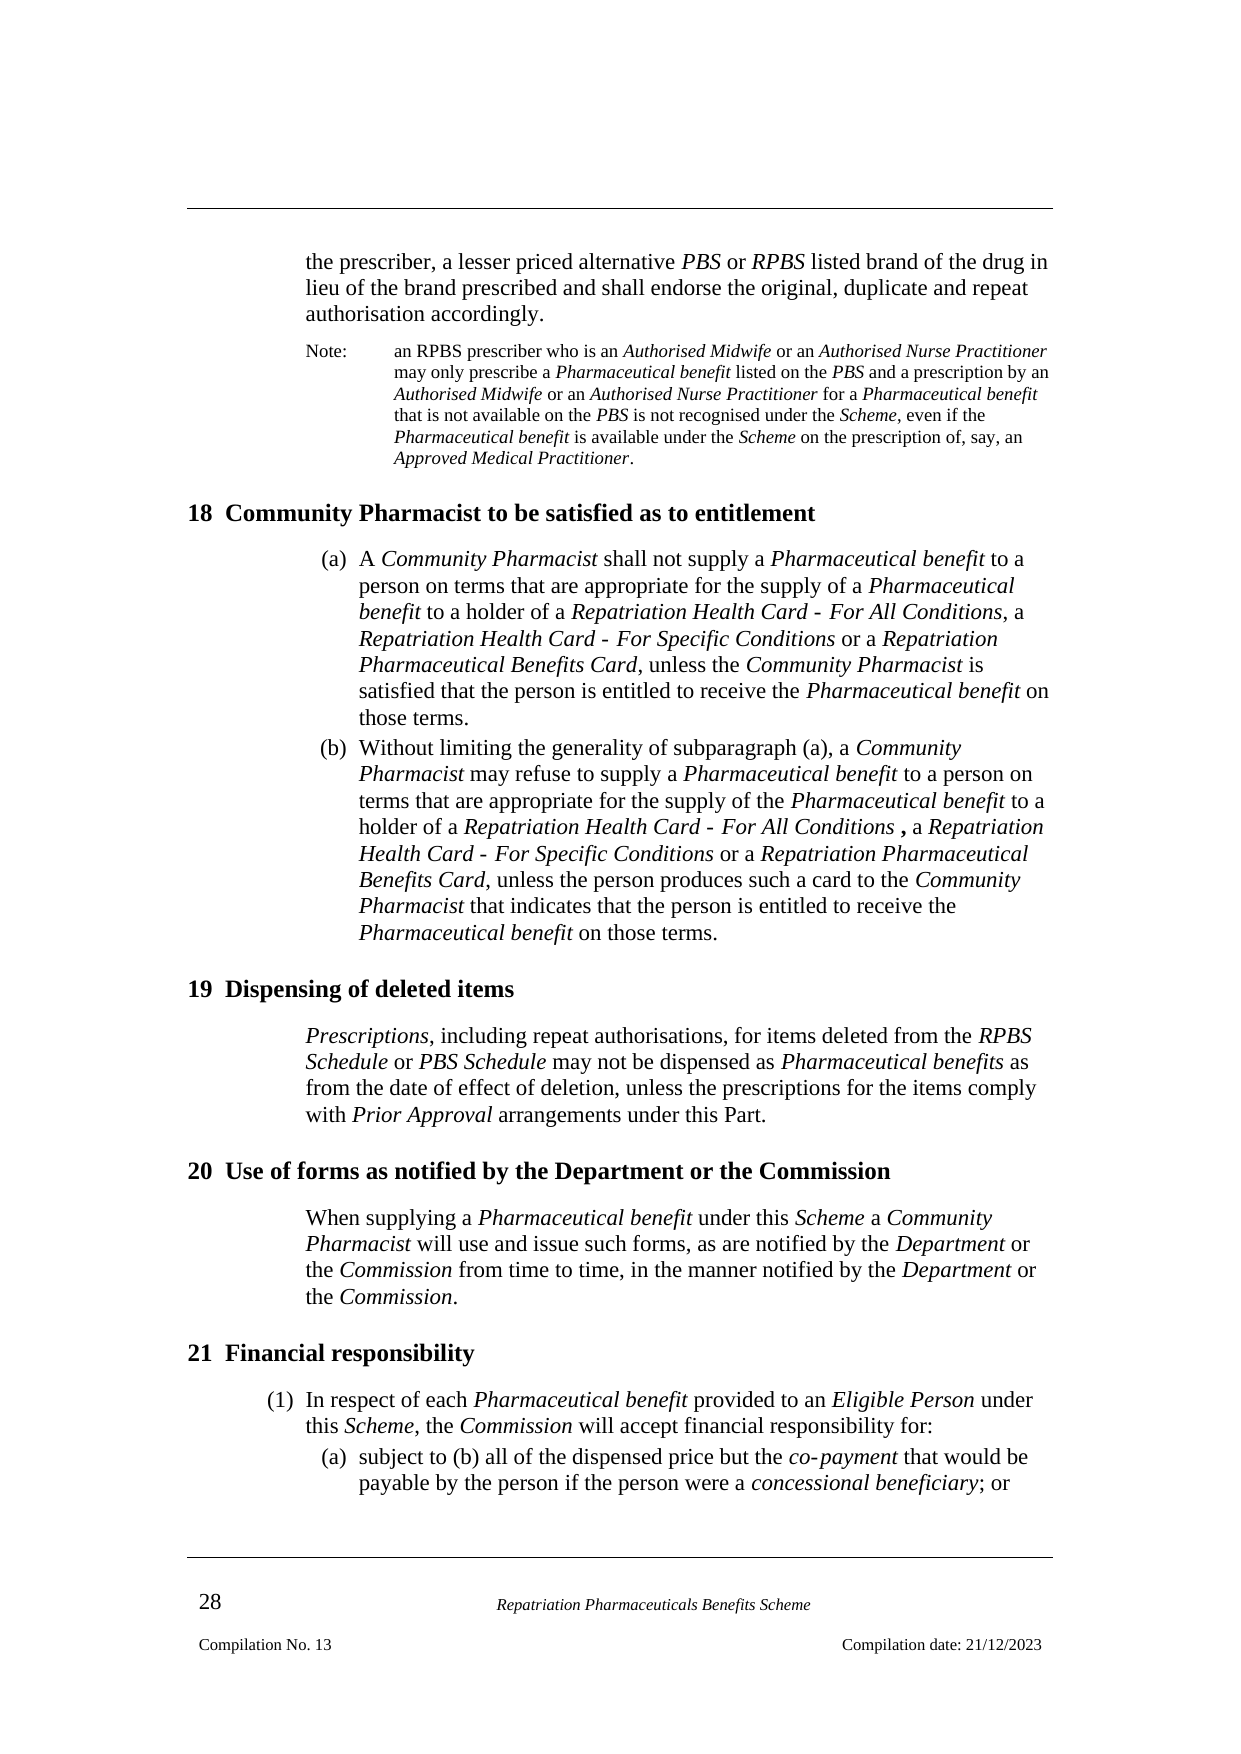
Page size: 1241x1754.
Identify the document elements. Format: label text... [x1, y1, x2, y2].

text 21 Financial responsibility [187, 1338, 1053, 1367]
text When supplying a Pharmaceutical benefit under this Scheme a Community Pharmacist will use and issue such forms, as are notified by the Department or the Commission from time to time, in the manner notified by the Department or the Commission. [187, 1204, 1053, 1309]
text Note: an RPBS prescriber who is an Authorised Midwife or an Authorised Nurse Practitioner may only prescribe a Pharmaceutical benefit listed on the PBS and a prescription by an Authorised Midwife or an Authorised Nurse Practitioner for a Pharmaceutical benefit that is not available on the PBS is not recognised under the Scheme, even if the Pharmaceutical benefit is available under the Scheme on the prescription of, say, an Approved Medical Practitioner. [305, 339, 1053, 469]
text (a) subject to (b) all of the dispensed price but the co-payment that would be payable by the person if the person were a concessional beneficiary; or [187, 1443, 1053, 1495]
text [187, 248, 1053, 327]
text (b) Without limiting the generality of subparagraph (a), a Community Pharmacist may refuse to supply a Pharmaceutical benefit to a person on terms that are appropriate for the supply of the Pharmaceutical benefit to a holder of a Repatriation Health Card - For All Conditions , a Repatriation Health Card - For Specific Conditions or a Repatriation Pharmaceutical Benefits Card, unless the person produces such a card to the Community Pharmacist that indicates that the person is entitled to receive the Pharmaceutical benefit on those terms. [187, 734, 1053, 945]
text Prescriptions, including repeat authorisations, for items deleted from the RPBS Schedule or PBS Schedule may not be dispensed as Pharmaceutical benefits as from the date of effect of deletion, unless the prescriptions for the items comply with Prior Approval arrangements under this Part. [187, 1022, 1053, 1127]
text (1) In respect of each Pharmaceutical benefit provided to an Eligible Person under this Scheme, the Commission will accept financial responsibility for: [187, 1386, 1053, 1438]
text 19 Dispensing of deleted items [187, 974, 1053, 1003]
text 18 Community Pharmacist to be satisfied as to entitlement [187, 498, 1053, 527]
text 20 Use of forms as notified by the Department or the Commission [187, 1156, 1053, 1185]
text (a) A Community Pharmacist shall not supply a Pharmaceutical benefit to a person on terms that are appropriate for the supply of a Pharmaceutical benefit to a holder of a Repatriation Health Card - For All Conditions, a Repatriation Health Card - For Specific Conditions or a Repatriation Pharmaceutical Benefits Card, unless the Community Pharmacist is satisfied that the person is entitled to receive the Pharmaceutical benefit on those terms. [187, 546, 1053, 730]
